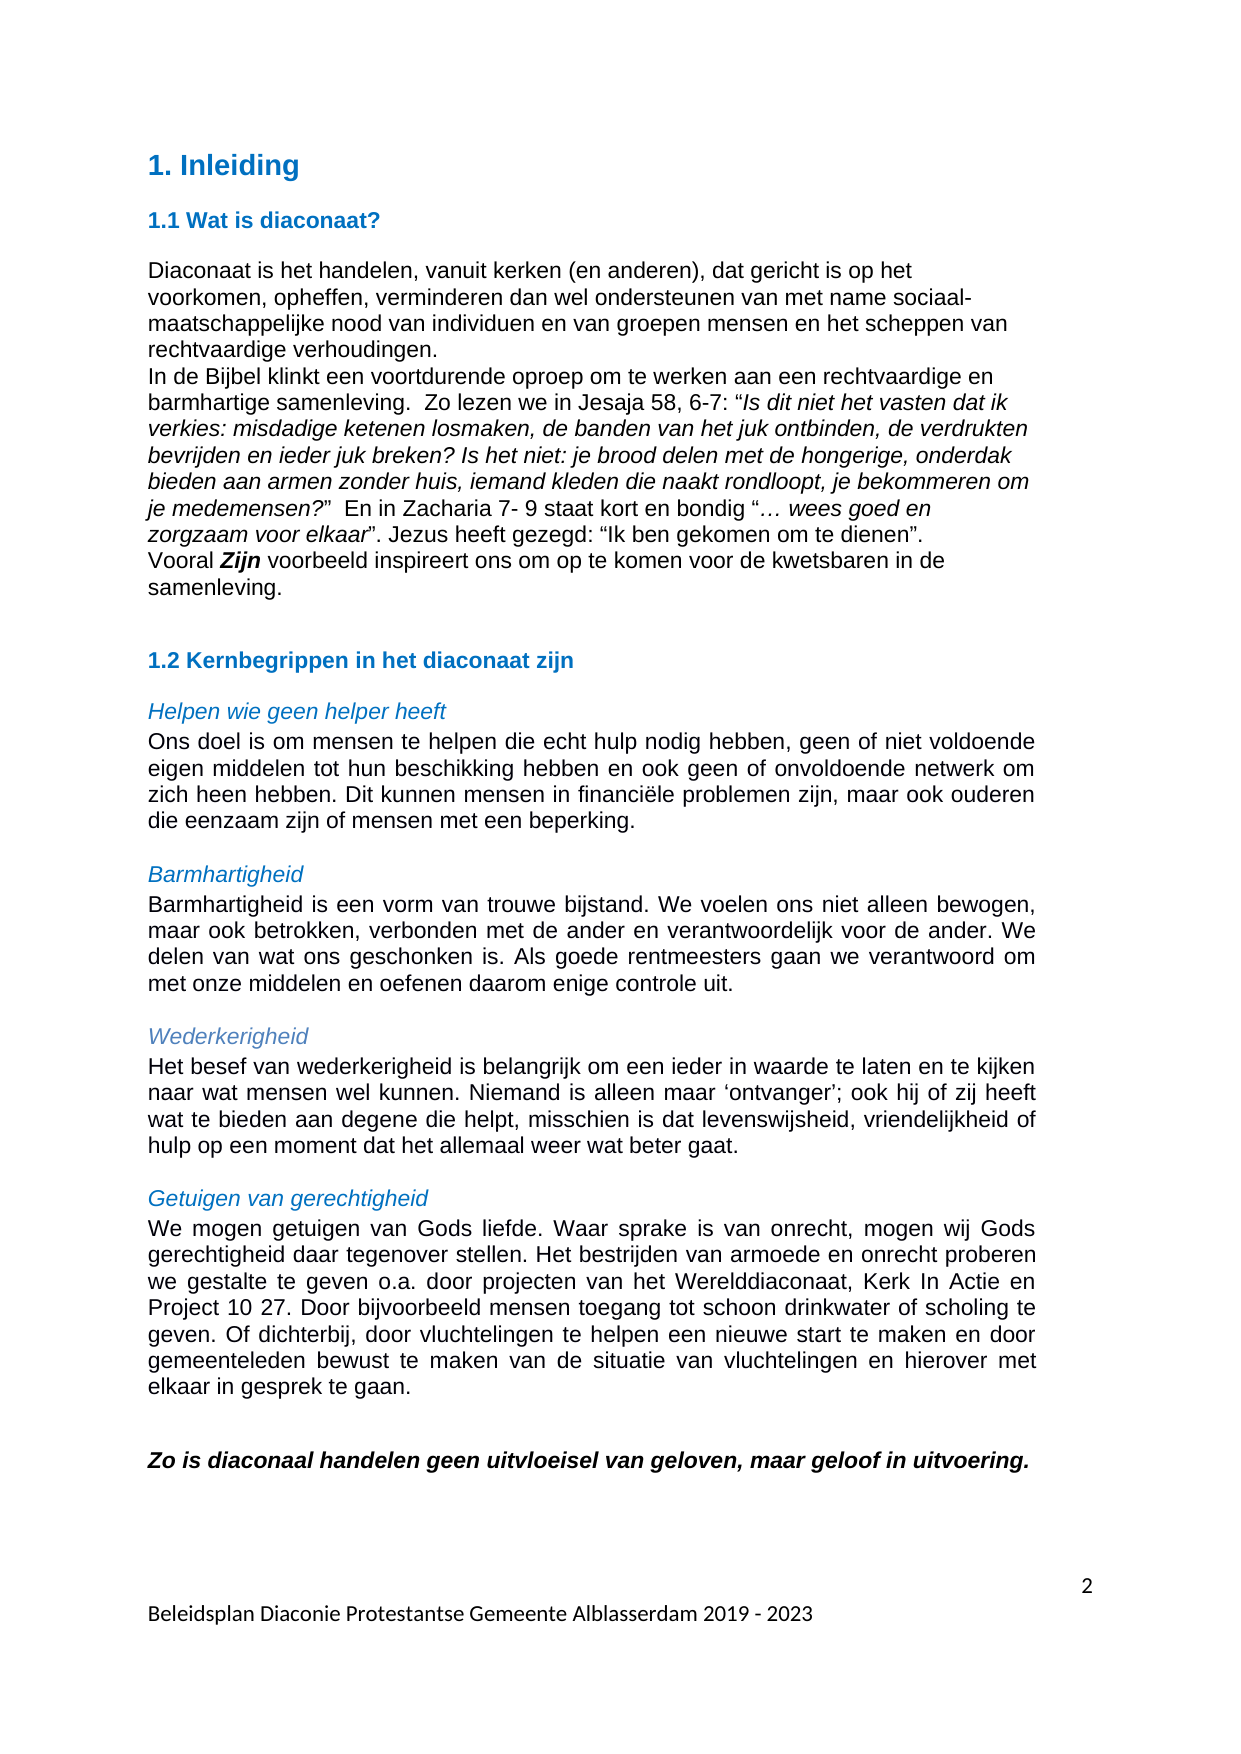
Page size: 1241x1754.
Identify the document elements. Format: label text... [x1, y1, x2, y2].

text 1. Inleiding [148, 148, 1093, 181]
text Barmhartigheid is een vorm van trouwe bijstand. We voelen ons niet alleen bewogen, maar ook betrokken, verbonden met de ander en verantwoordelijk voor de ander. We delen van wat ons geschonken is. Als goede rentmeesters gaan we verantwoord om met onze middelen en oefenen daarom enige controle uit. [148, 891, 1037, 996]
text Diaconaat is het handelen, vanuit kerken (en anderen), dat gericht is op het voorkomen, opheffen, verminderen dan wel ondersteunen van met name sociaal- maatschappelijke nood van individuen en van groepen mensen en het scheppen van rechtvaardige verhoudingen. [148, 257, 1037, 363]
subtitle Getuigen van gerechtigheid [148, 1185, 1093, 1211]
text 1.1 Wat is diaconaat? [148, 207, 1037, 233]
subtitle Helpen wie geen helper heeft [148, 698, 1093, 724]
subtitle Wederkerigheid [148, 1023, 1093, 1049]
text 1.2 Kernbegrippen in het diaconaat zijn [148, 647, 1093, 673]
text Zo is diaconaal handelen geen uitvloeisel van geloven, maar geloof in uitvoering. [148, 1447, 1093, 1473]
text We mogen getuigen van Gods liefde. Waar sprake is van onrecht, mogen wij Gods gerechtigheid daar tegenover stellen. Het bestrijden van armoede en onrecht proberen we gestalte te geven o.a. door projecten van het Werelddiaconaat, Kerk In Actie en Project 10 27. Door bijvoorbeeld mensen toegang tot schoon drinkwater of scholing te geven. Of dichterbij, door vluchtelingen te helpen een nieuwe start te maken en door gemeenteleden bewust te maken van de situatie van vluchtelingen en hierover met elkaar in gesprek te gaan. [148, 1215, 1037, 1399]
text In de Bijbel klinkt een voortdurende oproep om te werken aan een rechtvaardige en barmhartige samenleving. Zo lezen we in Jesaja 58, 6-7: “Is dit niet het vasten dat ik verkies: misdadige ketenen losmaken, de banden van het juk ontbinden, de verdrukten bevrijden en ieder juk breken? Is het niet: je brood delen met de hongerige, onderdak bieden aan armen zonder huis, iemand kleden die naakt rondloopt, je bekommeren om je medemensen?” En in Zacharia 7- 9 staat kort en bondig “… wees goed en zorgzaam voor elkaar”. Jezus heeft gezegd: “Ik ben gekomen om te dienen”. [148, 363, 1037, 547]
text Ons doel is om mensen te helpen die echt hulp nodig hebben, geen of niet voldoende eigen middelen tot hun beschikking hebben en ook geen of onvoldoende netwerk om zich heen hebben. Dit kunnen mensen in financiële problemen zijn, maar ook ouderen die eenzaam zijn of mensen met een beperking. [148, 728, 1036, 834]
text Vooral Zijn voorbeeld inspireert ons om op te komen voor de kwetsbaren in de samenleving. [148, 547, 1013, 600]
subtitle Barmhartigheid [148, 861, 1093, 887]
text Het besef van wederkerigheid is belangrijk om een ieder in waarde te laten en te kijken naar wat mensen wel kunnen. Niemand is alleen maar ‘ontvanger’; ook hij of zij heeft wat te bieden aan degene die helpt, misschien is dat levenswijsheid, vriendelijkheid of hulp op een moment dat het allemaal weer wat beter gaat. [148, 1053, 1037, 1158]
